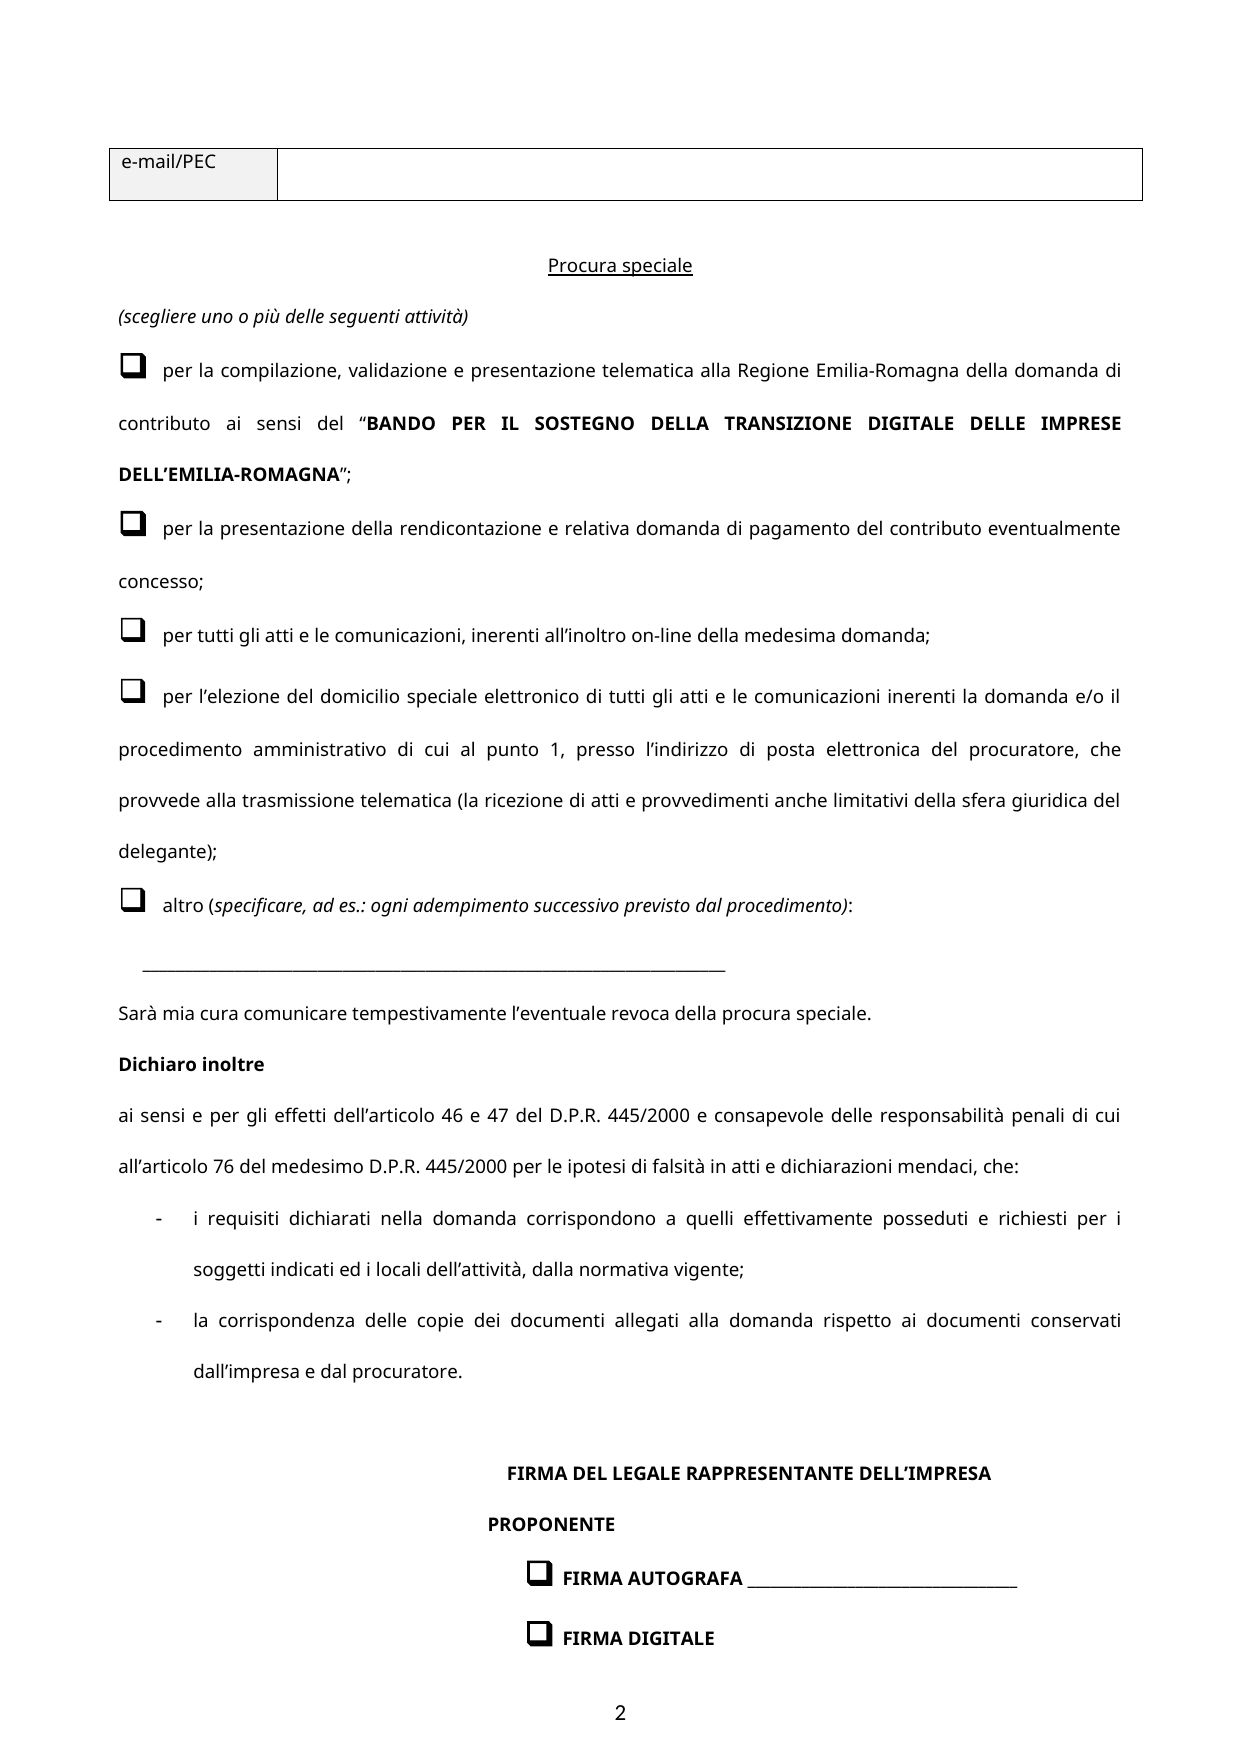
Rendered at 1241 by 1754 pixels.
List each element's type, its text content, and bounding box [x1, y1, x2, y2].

text ai sensi e per gli effetti dell’articolo 46 e 47 del D.P.R. 445/2000 e consapevole delle responsabilità penali di cui all’articolo 76 del medesimo D.P.R. 445/2000 per le ipotesi di falsità in atti e dichiarazioni mendaci, che: [118, 1103, 1122, 1179]
table_cell [278, 149, 1142, 200]
list FIRMA DIGITALE [525, 1623, 1122, 1653]
list per l’elezione del domicilio speciale elettronico di tutti gli atti e le comunicazioni inerenti la domanda e/o il procedimento amministrativo di cui al punto 1, presso l’indirizzo di posta elettronica del procuratore, che provvede alla trasmissione telematica (la ricezione di atti e provvedimenti anche limitativi della sfera giuridica del delegante); [118, 680, 1122, 863]
table_cell e-mail/PEC [110, 149, 277, 200]
list per la presentazione della rendicontazione e relativa domanda di pagamento del contributo eventualmente concesso; [118, 512, 1122, 594]
list altro (specificare, ad es.: ogni adempimento successivo previsto dal procedimento): [118, 889, 1122, 919]
text (scegliere uno o più delle seguenti attività) [118, 303, 1122, 329]
list per la compilazione, validazione e presentazione telematica alla Regione Emilia-Romagna della domanda di contributo ai sensi del “BANDO PER IL SOSTEGNO DELLA TRANSIZIONE DIGITALE DELLE IMPRESE DELL’EMILIA-ROMAGNA”; [118, 354, 1122, 487]
text Procura speciale [118, 252, 1122, 278]
list la corrispondenza delle copie dei documenti allegati alla domanda rispetto ai documenti conservati dall’impresa e dal procuratore. [156, 1307, 1122, 1383]
text Dichiaro inoltre [118, 1052, 1122, 1077]
text Sarà mia cura comunicare tempestivamente l’eventuale revoca della procura speciale. [118, 1001, 1122, 1026]
list per tutti gli atti e le comunicazioni, inerenti all’inoltro on-line della medesima domanda; [118, 619, 1122, 650]
text ______________________________________________________________________ [118, 949, 1122, 975]
list FIRMA AUTOGRAFA ___________________________________ [525, 1562, 1122, 1592]
list i requisiti dichiarati nella domanda corrispondono a quelli effettivamente posseduti e richiesti per i soggetti indicati ed i locali dell’attività, dalla normativa vigente; [156, 1205, 1122, 1281]
text FIRMA DEL LEGALE RAPPRESENTANTE DELL’IMPRESA PROPONENTE [487, 1460, 1122, 1537]
